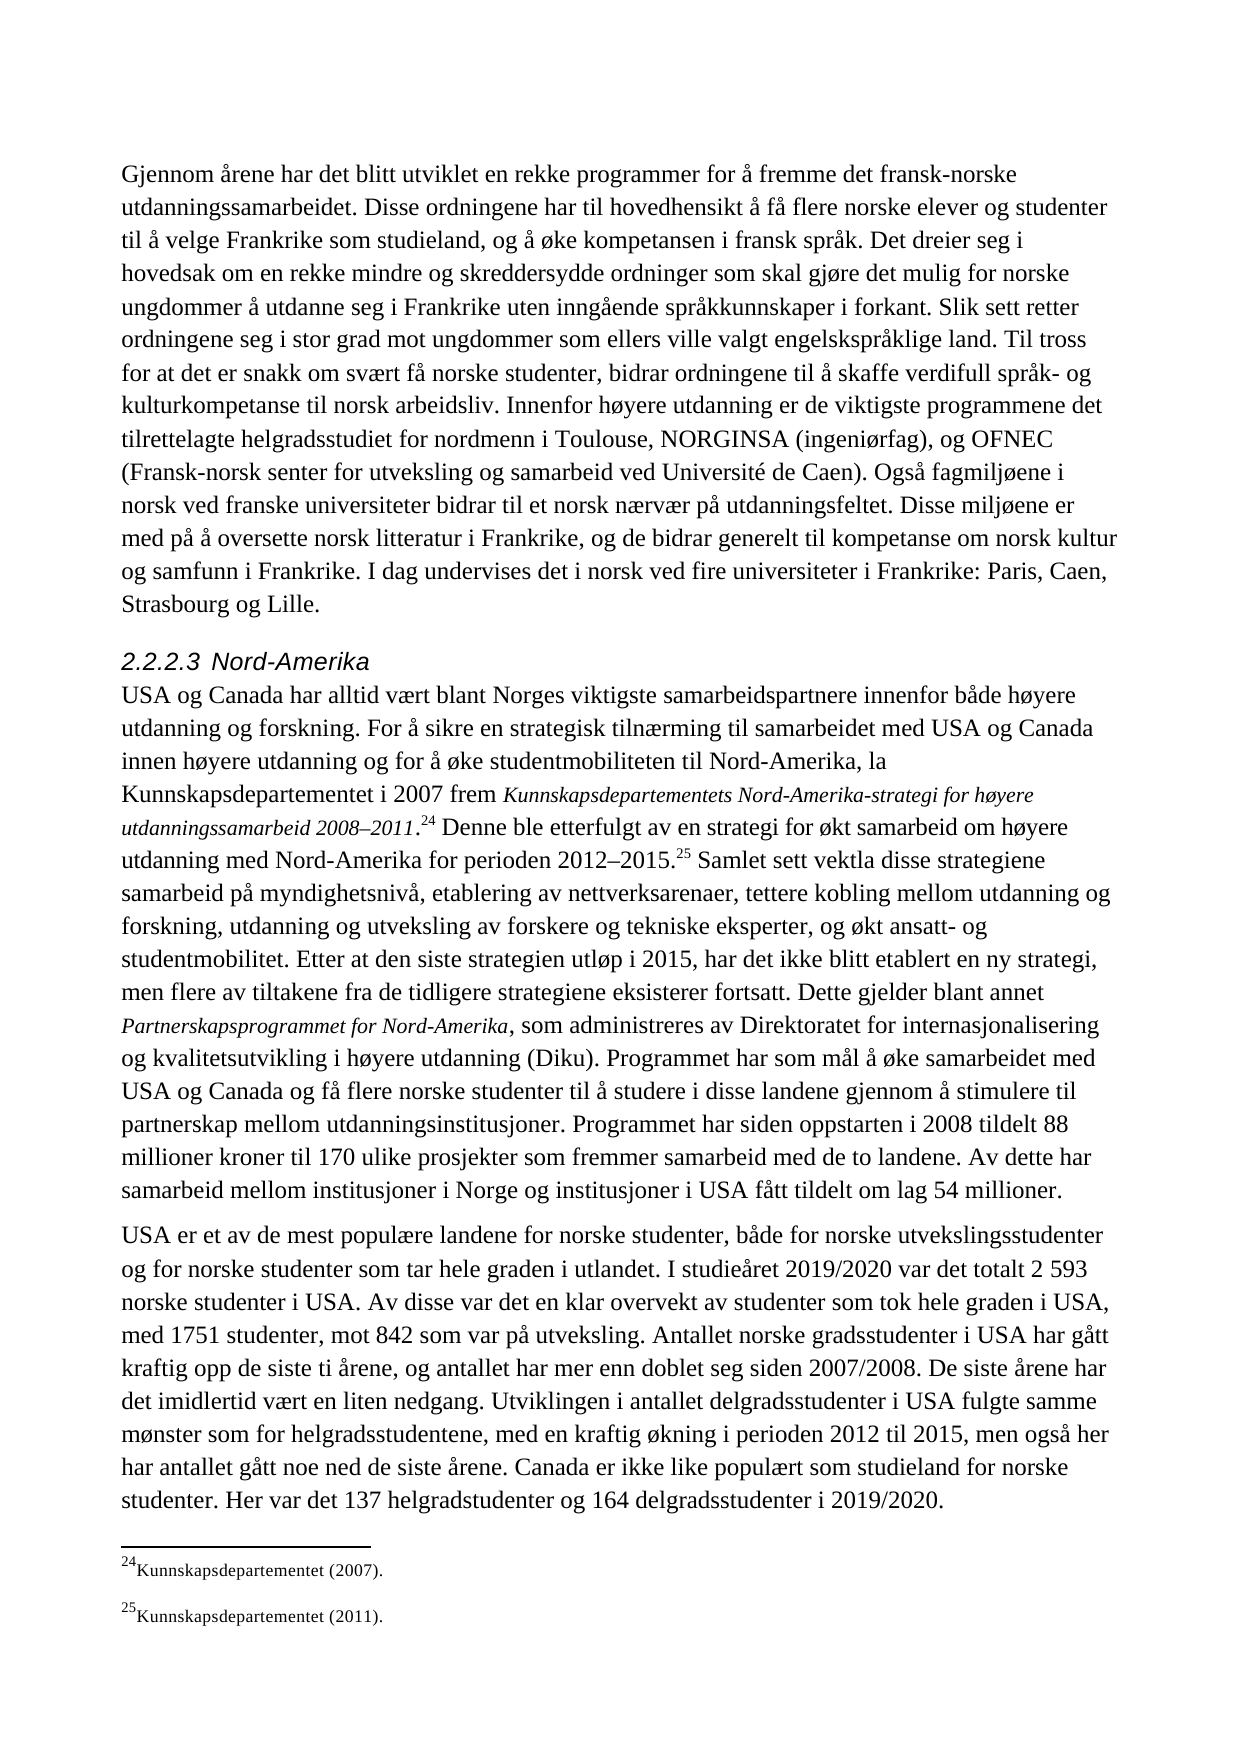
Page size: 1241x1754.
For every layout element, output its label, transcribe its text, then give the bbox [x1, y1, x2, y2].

text USA og Canada har alltid vært blant Norges viktigste samarbeidspartnere innenfor både høyere utdanning og forskning. For å sikre en strategisk tilnærming til samarbeidet med USA og Canada innen høyere utdanning og for å øke studentmobiliteten til Nord-Amerika, la Kunnskapsdepartementet i 2007 frem Kunnskapsdepartementets Nord-Amerika-strategi for høyere utdanningssamarbeid 2008–2011. Denne ble etterfulgt av en strategi for økt samarbeid om høyere utdanning med Nord-Amerika for perioden 2012–2015. Samlet sett vektla disse strategiene samarbeid på myndighetsnivå, etablering av nettverksarenaer, tettere kobling mellom utdanning og forskning, utdanning og utveksling av forskere og tekniske eksperter, og økt ansatt- og studentmobilitet. Etter at den siste strategien utløp i 2015, har det ikke blitt etablert en ny strategi, men flere av tiltakene fra de tidligere strategiene eksisterer fortsatt. Dette gjelder blant annet Partnerskapsprogrammet for Nord-Amerika, som administreres av Direktoratet for internasjonalisering og kvalitetsutvikling i høyere utdanning (Diku). Programmet har som mål å øke samarbeidet med USA og Canada og få flere norske studenter til å studere i disse landene gjennom å stimulere til partnerskap mellom utdanningsinstitusjoner. Programmet har siden oppstarten i 2008 tildelt 88 millioner kroner til 170 ulike prosjekter som fremmer samarbeid med de to landene. Av dette har samarbeid mellom institusjoner i Norge og institusjoner i USA fått tildelt om lag 54 millioner. [121, 680, 1119, 1204]
subtitle Nord-Amerika [121, 647, 1119, 676]
text Gjennom årene har det blitt utviklet en rekke programmer for å fremme det fransk-norske utdanningssamarbeidet. Disse ordningene har til hovedhensikt å få flere norske elever og studenter til å velge Frankrike som studieland, og å øke kompetansen i fransk språk. Det dreier seg i hovedsak om en rekke mindre og skreddersydde ordninger som skal gjøre det mulig for norske ungdommer å utdanne seg i Frankrike uten inngående språkkunnskaper i forkant. Slik sett retter ordningene seg i stor grad mot ungdommer som ellers ville valgt engelskspråklige land. Til tross for at det er snakk om svært få norske studenter, bidrar ordningene til å skaffe verdifull språk- og kulturkompetanse til norsk arbeidsliv. Innenfor høyere utdanning er de viktigste programmene det tilrettelagte helgradsstudiet for nordmenn i Toulouse, NORGINSA (ingeniørfag), og OFNEC (Fransk-norsk senter for utveksling og samarbeid ved Université de Caen). Også fagmiljøene i norsk ved franske universiteter bidrar til et norsk nærvær på utdanningsfeltet. Disse miljøene er med på å oversette norsk litteratur i Frankrike, og de bidrar generelt til kompetanse om norsk kultur og samfunn i Frankrike. I dag undervises det i norsk ved fire universiteter i Frankrike: Paris, Caen, Strasbourg og Lille. [121, 159, 1119, 617]
text USA er et av de mest populære landene for norske studenter, både for norske utvekslingsstudenter og for norske studenter som tar hele graden i utlandet. I studieåret 2019/2020 var det totalt 2 593 norske studenter i USA. Av disse var det en klar overvekt av studenter som tok hele graden i USA, med 1751 studenter, mot 842 som var på utveksling. Antallet norske gradsstudenter i USA har gått kraftig opp de siste ti årene, og antallet har mer enn doblet seg siden 2007/2008. De siste årene har det imidlertid vært en liten nedgang. Utviklingen i antallet delgradsstudenter i USA fulgte samme mønster som for helgradsstudentene, med en kraftig økning i perioden 2012 til 2015, men også her har antallet gått noe ned de siste årene. Canada er ikke like populært som studieland for norske studenter. Her var det 137 helgradstudenter og 164 delgradsstudenter i 2019/2020. [121, 1221, 1119, 1513]
